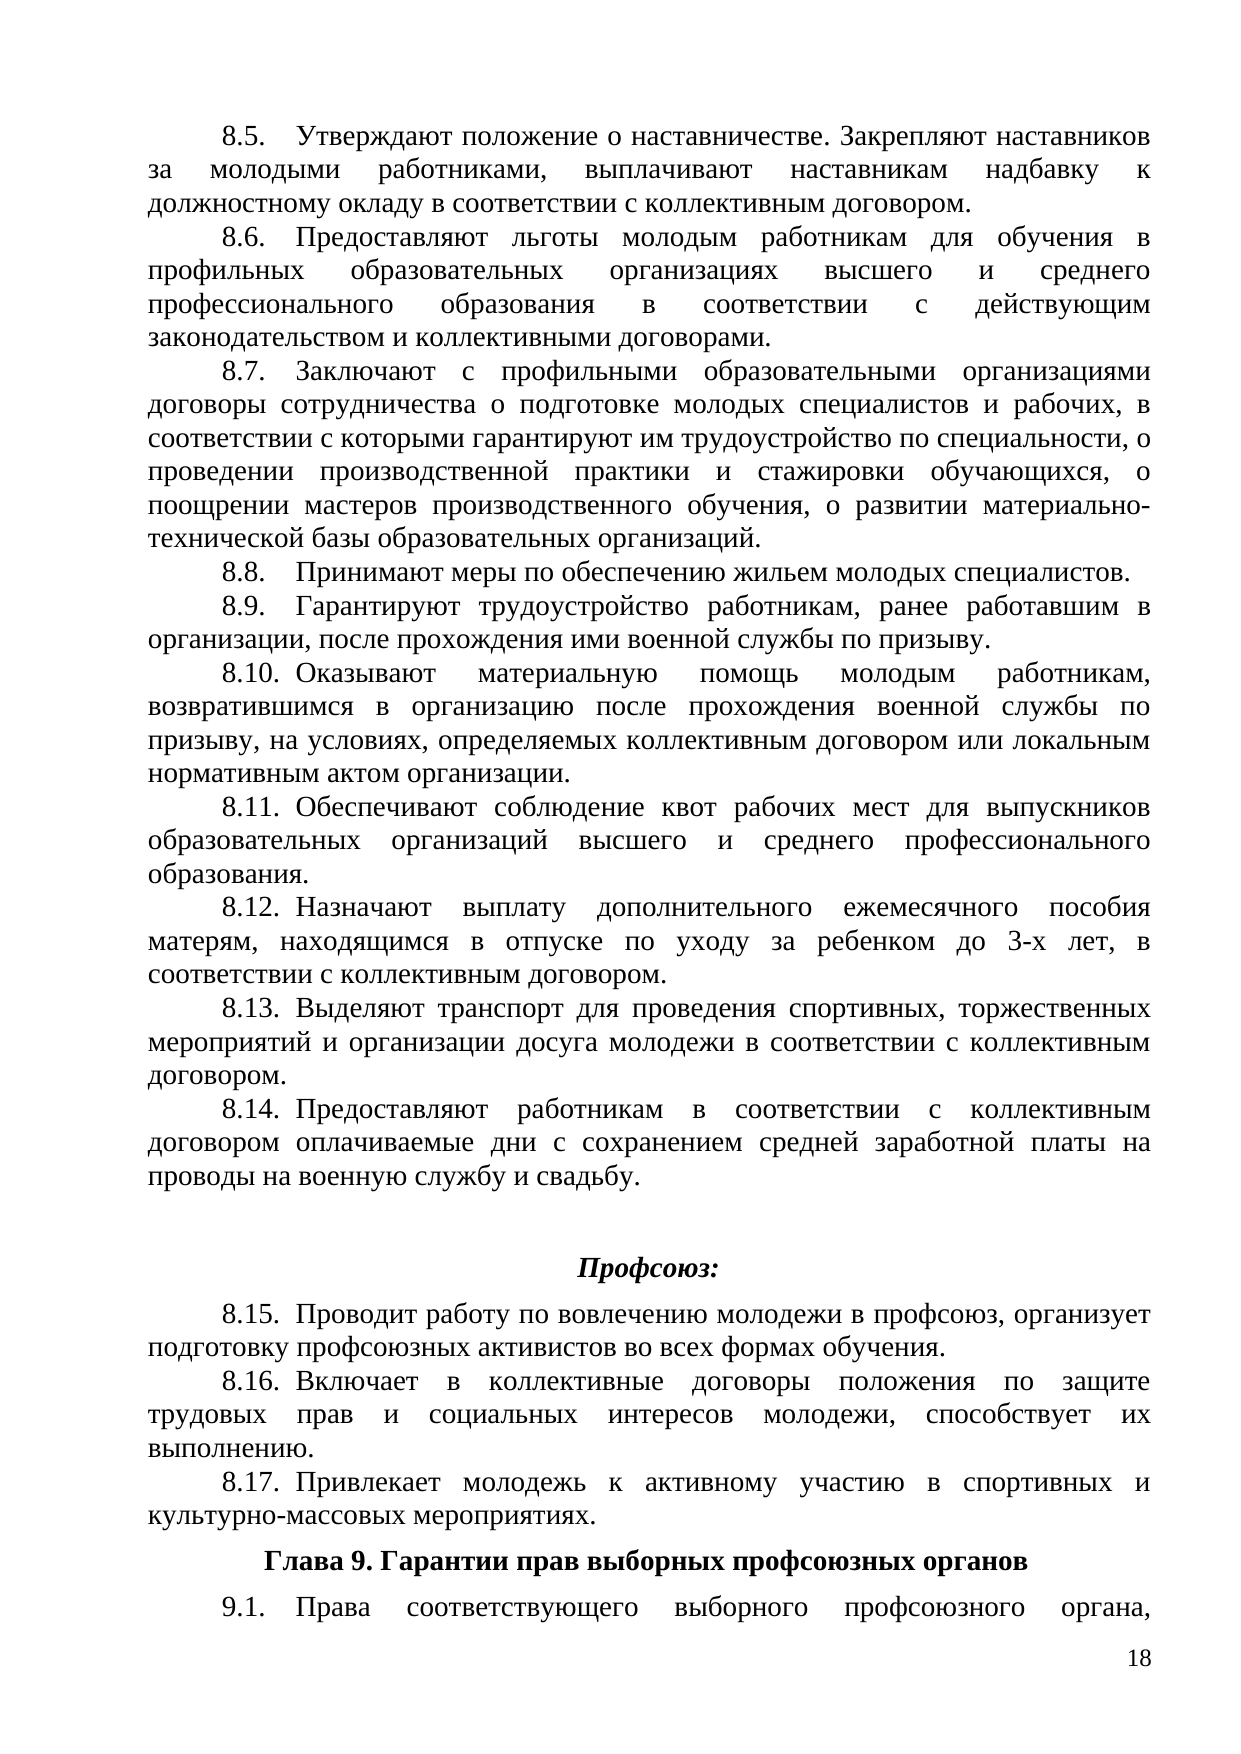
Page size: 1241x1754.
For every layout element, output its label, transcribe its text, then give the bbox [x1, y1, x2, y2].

text Профсоюз: [148, 1250, 1152, 1283]
list Принимают меры по обеспечению жильем молодых специалистов. [148, 554, 1152, 588]
list Заключают с профильными образовательными организациями договоры сотрудничества о подготовке молодых специалистов и рабочих, в соответствии с которыми гарантируют им трудоустройство по специальности, о проведении производственной практики и стажировки обучающихся, о поощрении мастеров производственного обучения, о развитии материально-технической базы образовательных организаций. [148, 353, 1152, 554]
list Утверждают положение о наставничестве. Закрепляют наставников за молодыми работниками, выплачивают наставникам надбавку к должностному окладу в соответствии с коллективным договором. [148, 118, 1152, 219]
list Предоставляют работникам в соответствии с коллективным договором оплачиваемые дни с сохранением средней заработной платы на проводы на военную службу и свадьбу. [148, 1091, 1152, 1191]
list Предоставляют льготы молодым работникам для обучения в профильных образовательных организациях высшего и среднего профессионального образования в соответствии с действующим законодательством и коллективными договорами. [148, 219, 1152, 353]
list Проводит работу по вовлечению молодежи в профсоюз, организует подготовку профсоюзных активистов во всех формах обучения. [148, 1296, 1152, 1363]
list Привлекает молодежь к активному участию в спортивных и культурно-массовых мероприятиях. [148, 1464, 1152, 1531]
list Включает в коллективные договоры положения по защите трудовых прав и социальных интересов молодежи, способствует их выполнению. [148, 1363, 1152, 1464]
list Обеспечивают соблюдение квот рабочих мест для выпускников образовательных организаций высшего и среднего профессионального образования. [148, 789, 1152, 889]
text Глава 9. Гарантии прав выборных профсоюзных органов [148, 1543, 1145, 1577]
list Выделяют транспорт для проведения спортивных, торжественных мероприятий и организации досуга молодежи в соответствии с коллективным договором. [148, 990, 1152, 1091]
list Гарантируют трудоустройство работникам, ранее работавшим в организации, после прохождения ими военной службы по призыву. [148, 588, 1152, 655]
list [148, 1589, 1152, 1623]
list Назначают выплату дополнительного ежемесячного пособия матерям, находящимся в отпуске по уходу за ребенком до 3-х лет, в соответствии с коллективным договором. [148, 889, 1152, 990]
list Оказывают материальную помощь молодым работникам, возвратившимся в организацию после прохождения военной службы по призыву, на условиях, определяемых коллективным договором или локальным нормативным актом организации. [148, 655, 1152, 789]
